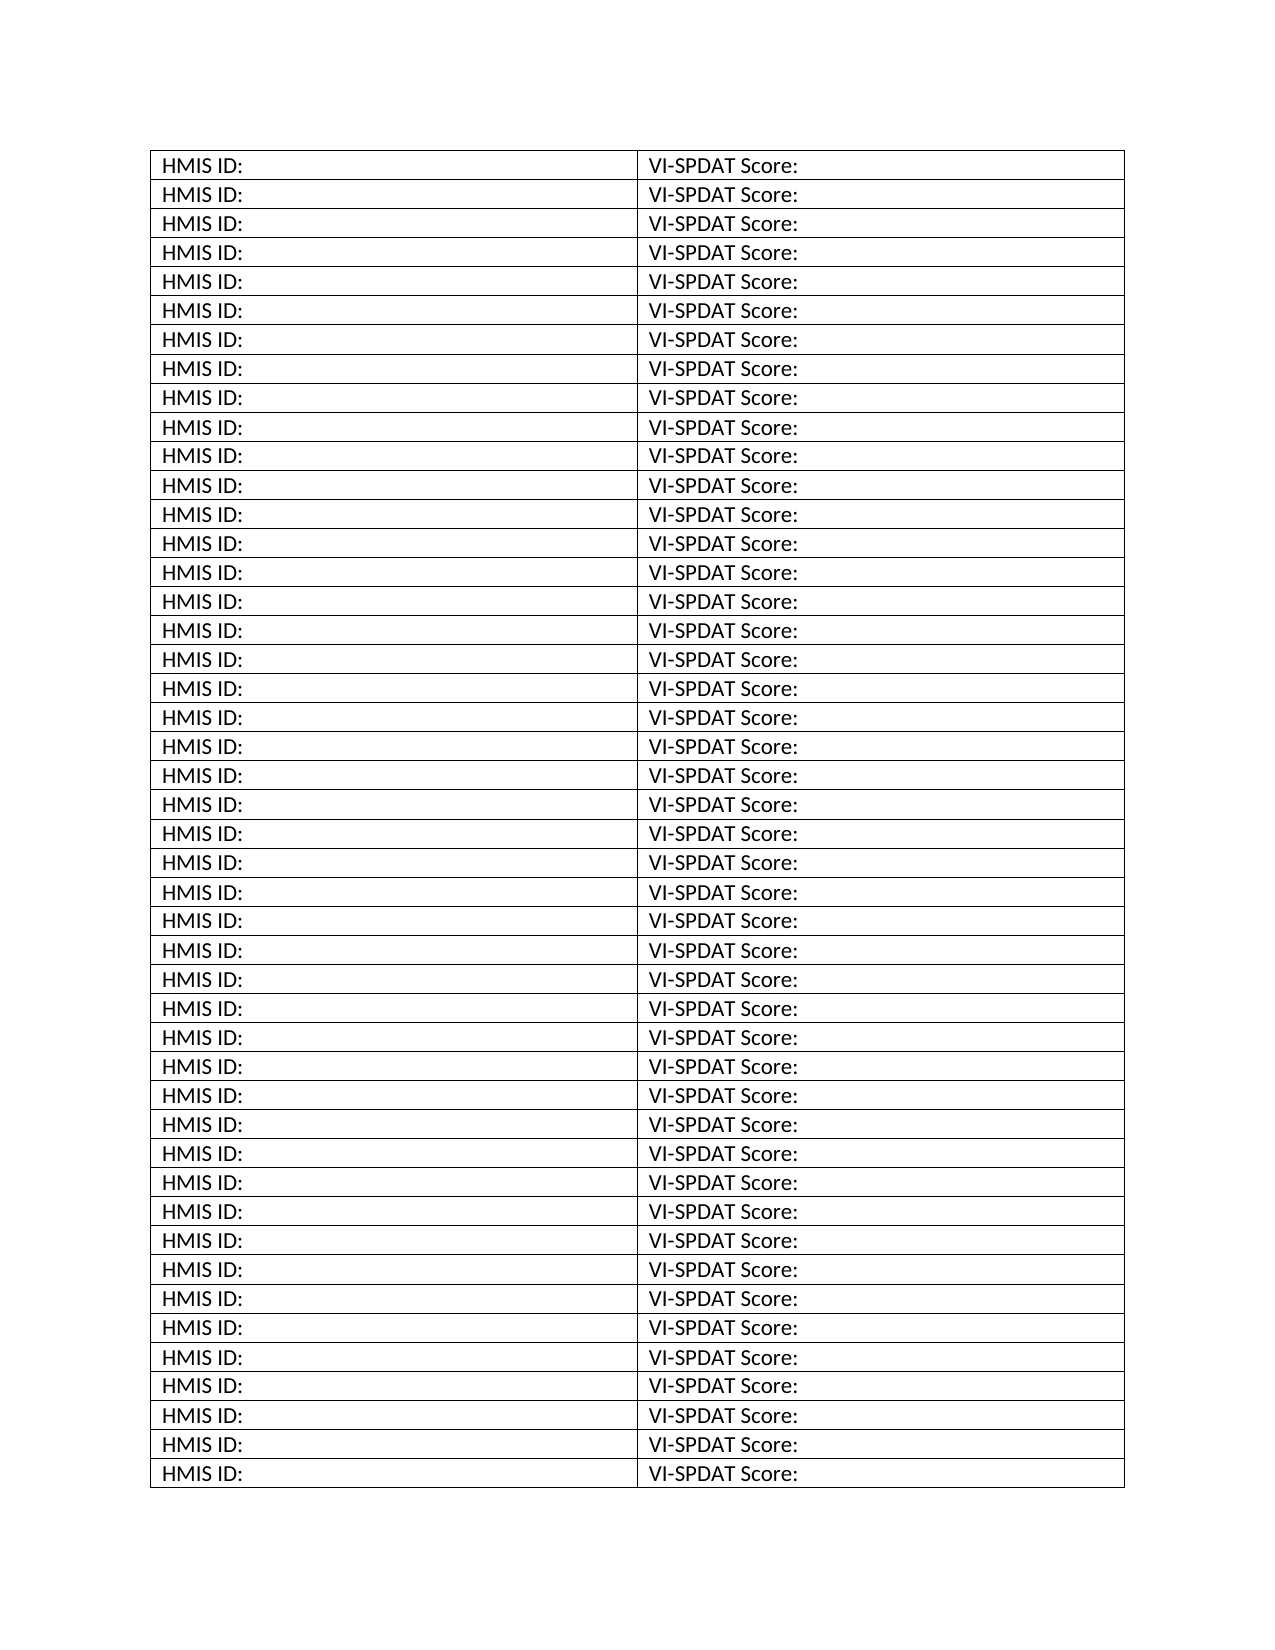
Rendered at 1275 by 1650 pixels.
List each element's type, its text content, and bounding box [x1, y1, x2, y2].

table_cell VI-SPDAT Score: [638, 849, 1124, 877]
table_cell VI-SPDAT Score: [638, 413, 1124, 441]
table_cell VI-SPDAT Score: [638, 674, 1124, 702]
table_cell HMIS ID: [151, 1052, 637, 1080]
table_cell HMIS ID: [151, 1168, 637, 1196]
table_cell HMIS ID: [151, 907, 637, 935]
table_cell HMIS ID: [151, 587, 637, 615]
table_cell HMIS ID: [151, 820, 637, 847]
table_cell VI-SPDAT Score: [638, 1081, 1124, 1109]
table_cell VI-SPDAT Score: [638, 209, 1124, 237]
table_cell HMIS ID: [151, 209, 637, 237]
table_cell VI-SPDAT Score: [638, 442, 1124, 470]
table_cell VI-SPDAT Score: [638, 994, 1124, 1022]
table_cell VI-SPDAT Score: [638, 1197, 1124, 1225]
table_cell VI-SPDAT Score: [638, 1110, 1124, 1138]
table_cell VI-SPDAT Score: [638, 1343, 1124, 1371]
table_cell VI-SPDAT Score: [638, 761, 1124, 789]
table_cell VI-SPDAT Score: [638, 267, 1124, 295]
table_cell HMIS ID: [151, 529, 637, 557]
table_cell VI-SPDAT Score: [638, 878, 1124, 906]
table_cell HMIS ID: [151, 413, 637, 441]
table_cell HMIS ID: [151, 325, 637, 353]
table_cell HMIS ID: [151, 994, 637, 1022]
table_cell HMIS ID: [151, 1226, 637, 1254]
table_cell VI-SPDAT Score: [638, 732, 1124, 760]
table_cell HMIS ID: [151, 703, 637, 731]
table_cell HMIS ID: [151, 355, 637, 382]
table_cell HMIS ID: [151, 267, 637, 295]
table_cell VI-SPDAT Score: [638, 907, 1124, 935]
table_cell VI-SPDAT Score: [638, 1285, 1124, 1312]
table_cell VI-SPDAT Score: [638, 558, 1124, 586]
table_cell VI-SPDAT Score: [638, 1226, 1124, 1254]
table_cell VI-SPDAT Score: [638, 703, 1124, 731]
table_cell HMIS ID: [151, 238, 637, 266]
table_cell VI-SPDAT Score: [638, 1255, 1124, 1283]
table_cell HMIS ID: [151, 878, 637, 906]
table_cell HMIS ID: [151, 1285, 637, 1312]
table_cell VI-SPDAT Score: [638, 645, 1124, 673]
table_cell VI-SPDAT Score: [638, 790, 1124, 818]
table_cell VI-SPDAT Score: [638, 1459, 1124, 1487]
table_cell VI-SPDAT Score: [638, 325, 1124, 353]
table_cell HMIS ID: [151, 674, 637, 702]
table_cell HMIS ID: [151, 1401, 637, 1429]
table_cell HMIS ID: [151, 1343, 637, 1371]
table_cell HMIS ID: [151, 1081, 637, 1109]
table_cell HMIS ID: [151, 384, 637, 412]
table_cell VI-SPDAT Score: [638, 471, 1124, 499]
table_cell HMIS ID: [151, 1459, 637, 1487]
table_cell HMIS ID: [151, 1023, 637, 1051]
table_cell HMIS ID: [151, 936, 637, 964]
table_cell VI-SPDAT Score: [638, 936, 1124, 964]
table_cell HMIS ID: [151, 965, 637, 993]
table_cell HMIS ID: [151, 849, 637, 877]
table_cell VI-SPDAT Score: [638, 965, 1124, 993]
table_cell VI-SPDAT Score: [638, 500, 1124, 528]
table_cell VI-SPDAT Score: [638, 587, 1124, 615]
table_cell HMIS ID: [151, 1197, 637, 1225]
table_cell HMIS ID: [151, 645, 637, 673]
table_cell VI-SPDAT Score: [638, 238, 1124, 266]
table_cell HMIS ID: [151, 1430, 637, 1458]
table_cell HMIS ID: [151, 1372, 637, 1400]
table_cell VI-SPDAT Score: [638, 1430, 1124, 1458]
table_cell VI-SPDAT Score: [638, 355, 1124, 382]
table_cell VI-SPDAT Score: [638, 616, 1124, 644]
table_cell VI-SPDAT Score: [638, 1168, 1124, 1196]
table_cell VI-SPDAT Score: [638, 151, 1124, 179]
table_cell HMIS ID: [151, 296, 637, 324]
table_cell HMIS ID: [151, 151, 637, 179]
table_cell VI-SPDAT Score: [638, 1023, 1124, 1051]
table_cell HMIS ID: [151, 1110, 637, 1138]
table_cell HMIS ID: [151, 1314, 637, 1342]
table_cell HMIS ID: [151, 442, 637, 470]
table_cell VI-SPDAT Score: [638, 820, 1124, 847]
table_cell HMIS ID: [151, 732, 637, 760]
table_cell HMIS ID: [151, 761, 637, 789]
table_cell VI-SPDAT Score: [638, 1052, 1124, 1080]
table_cell HMIS ID: [151, 1139, 637, 1167]
table_cell HMIS ID: [151, 471, 637, 499]
table_cell VI-SPDAT Score: [638, 1139, 1124, 1167]
table_cell HMIS ID: [151, 500, 637, 528]
table_cell VI-SPDAT Score: [638, 384, 1124, 412]
table_cell VI-SPDAT Score: [638, 296, 1124, 324]
table_cell HMIS ID: [151, 616, 637, 644]
table_cell VI-SPDAT Score: [638, 180, 1124, 208]
table_cell VI-SPDAT Score: [638, 1314, 1124, 1342]
table_cell HMIS ID: [151, 1255, 637, 1283]
table_cell HMIS ID: [151, 558, 637, 586]
table_cell VI-SPDAT Score: [638, 529, 1124, 557]
table_cell VI-SPDAT Score: [638, 1401, 1124, 1429]
table_cell HMIS ID: [151, 180, 637, 208]
table_cell HMIS ID: [151, 790, 637, 818]
table_cell VI-SPDAT Score: [638, 1372, 1124, 1400]
